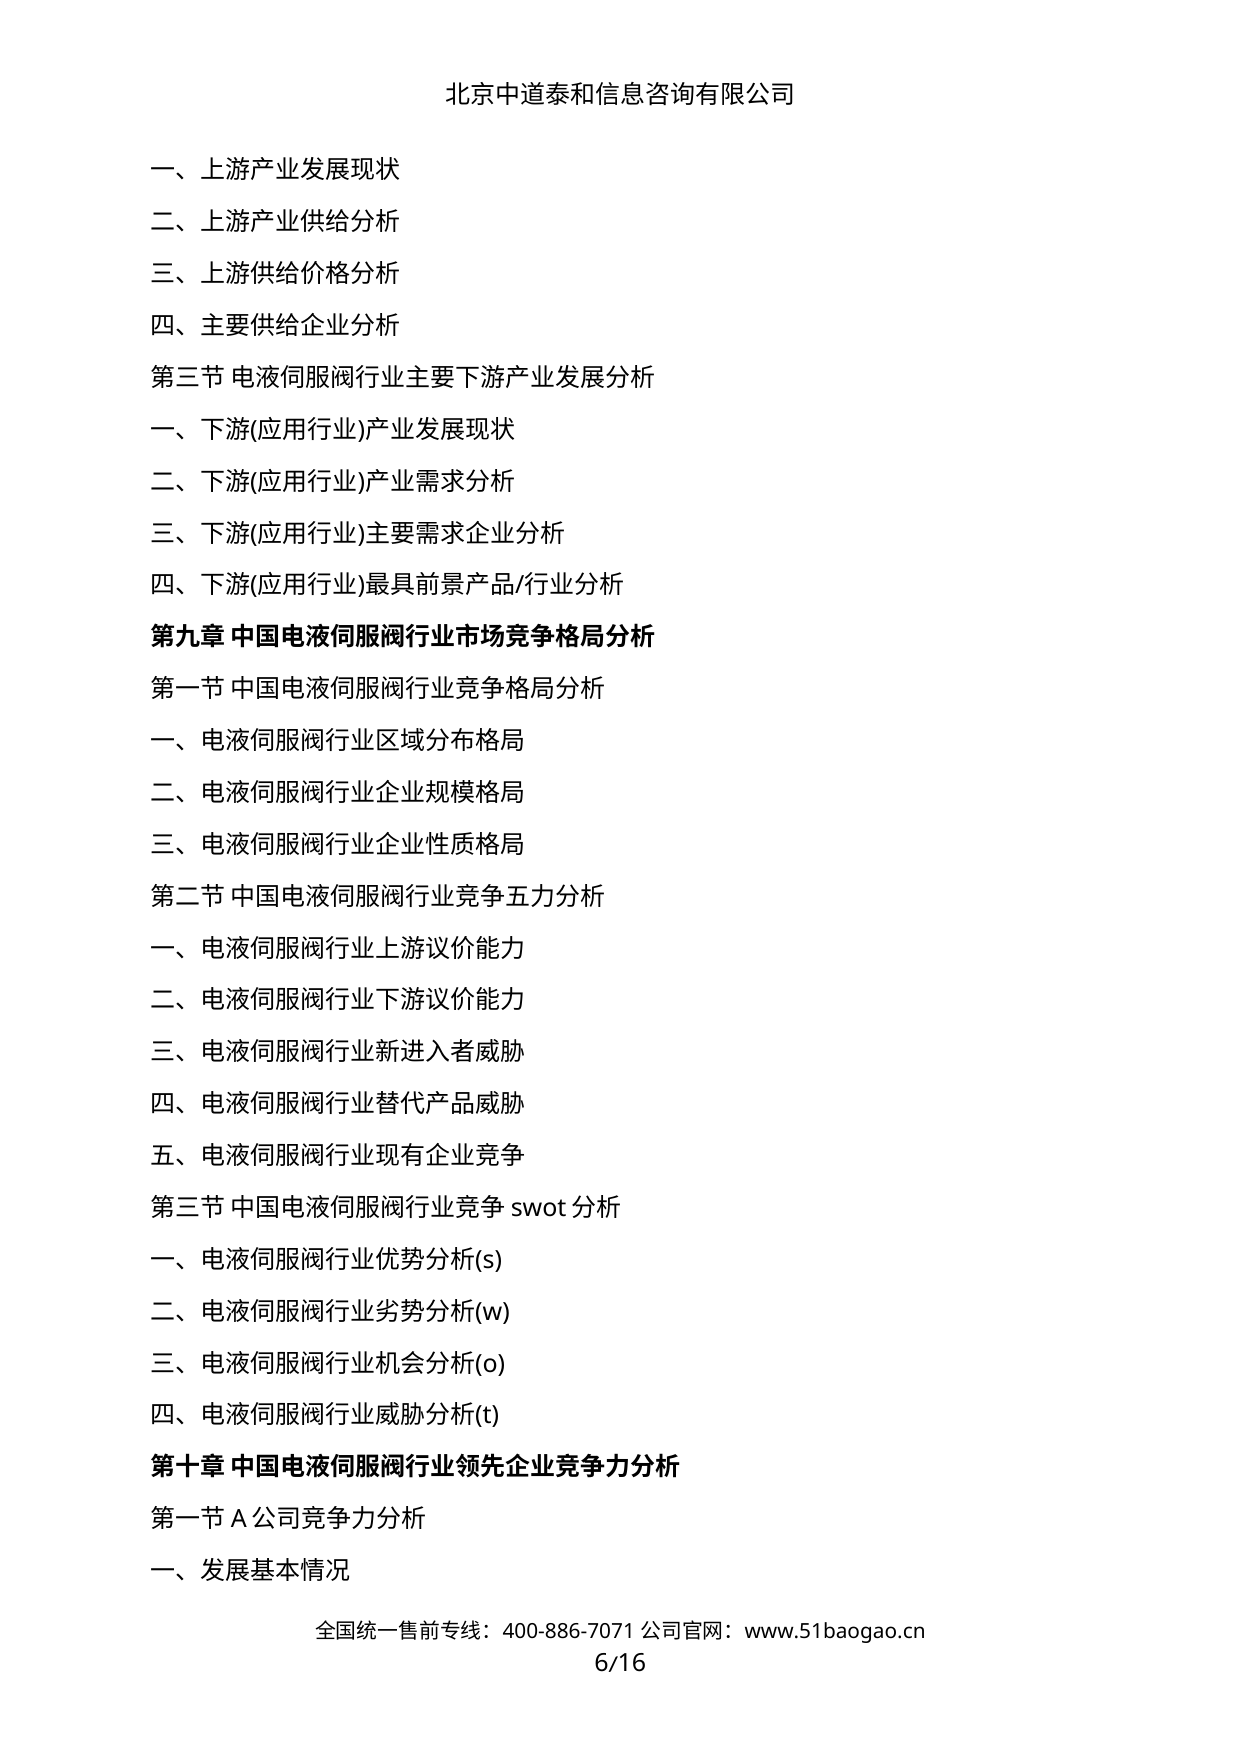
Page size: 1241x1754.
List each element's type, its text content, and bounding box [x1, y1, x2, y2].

text 二、下游(应用行业)产业需求分析 [150, 461, 1090, 497]
text 一、发展基本情况 [150, 1551, 1090, 1587]
text 二、电液伺服阀行业企业规模格局 [150, 772, 1090, 809]
text 一、电液伺服阀行业上游议价能力 [150, 928, 1090, 964]
text 三、电液伺服阀行业机会分析(o) [150, 1343, 1090, 1379]
text 四、主要供给企业分析 [150, 306, 1090, 342]
text 四、下游(应用行业)最具前景产品/行业分析 [150, 565, 1090, 601]
text 第二节 中国电液伺服阀行业竞争五力分析 [150, 876, 1090, 912]
text 三、电液伺服阀行业新进入者威胁 [150, 1032, 1090, 1068]
text 第三节 中国电液伺服阀行业竞争swot分析 [150, 1187, 1090, 1224]
text 一、电液伺服阀行业区域分布格局 [150, 721, 1090, 757]
text 第十章 中国电液伺服阀行业领先企业竞争力分析 [150, 1447, 1090, 1483]
text 第九章 中国电液伺服阀行业市场竞争格局分析 [150, 617, 1090, 653]
text 三、上游供给价格分析 [150, 254, 1090, 290]
text 二、电液伺服阀行业下游议价能力 [150, 980, 1090, 1016]
text 一、电液伺服阀行业优势分析(s) [150, 1239, 1090, 1276]
text 四、电液伺服阀行业替代产品威胁 [150, 1084, 1090, 1120]
text 第一节 中国电液伺服阀行业竞争格局分析 [150, 669, 1090, 705]
text 第一节 A公司竞争力分析 [150, 1499, 1090, 1535]
text 二、电液伺服阀行业劣势分析(w) [150, 1291, 1090, 1327]
text 四、电液伺服阀行业威胁分析(t) [150, 1395, 1090, 1431]
text 一、上游产业发展现状 [150, 150, 1090, 186]
text 三、电液伺服阀行业企业性质格局 [150, 824, 1090, 861]
text 一、下游(应用行业)产业发展现状 [150, 409, 1090, 446]
text 第三节 电液伺服阀行业主要下游产业发展分析 [150, 357, 1090, 394]
text 二、上游产业供给分析 [150, 202, 1090, 238]
text 三、下游(应用行业)主要需求企业分析 [150, 513, 1090, 549]
text 五、电液伺服阀行业现有企业竞争 [150, 1136, 1090, 1172]
